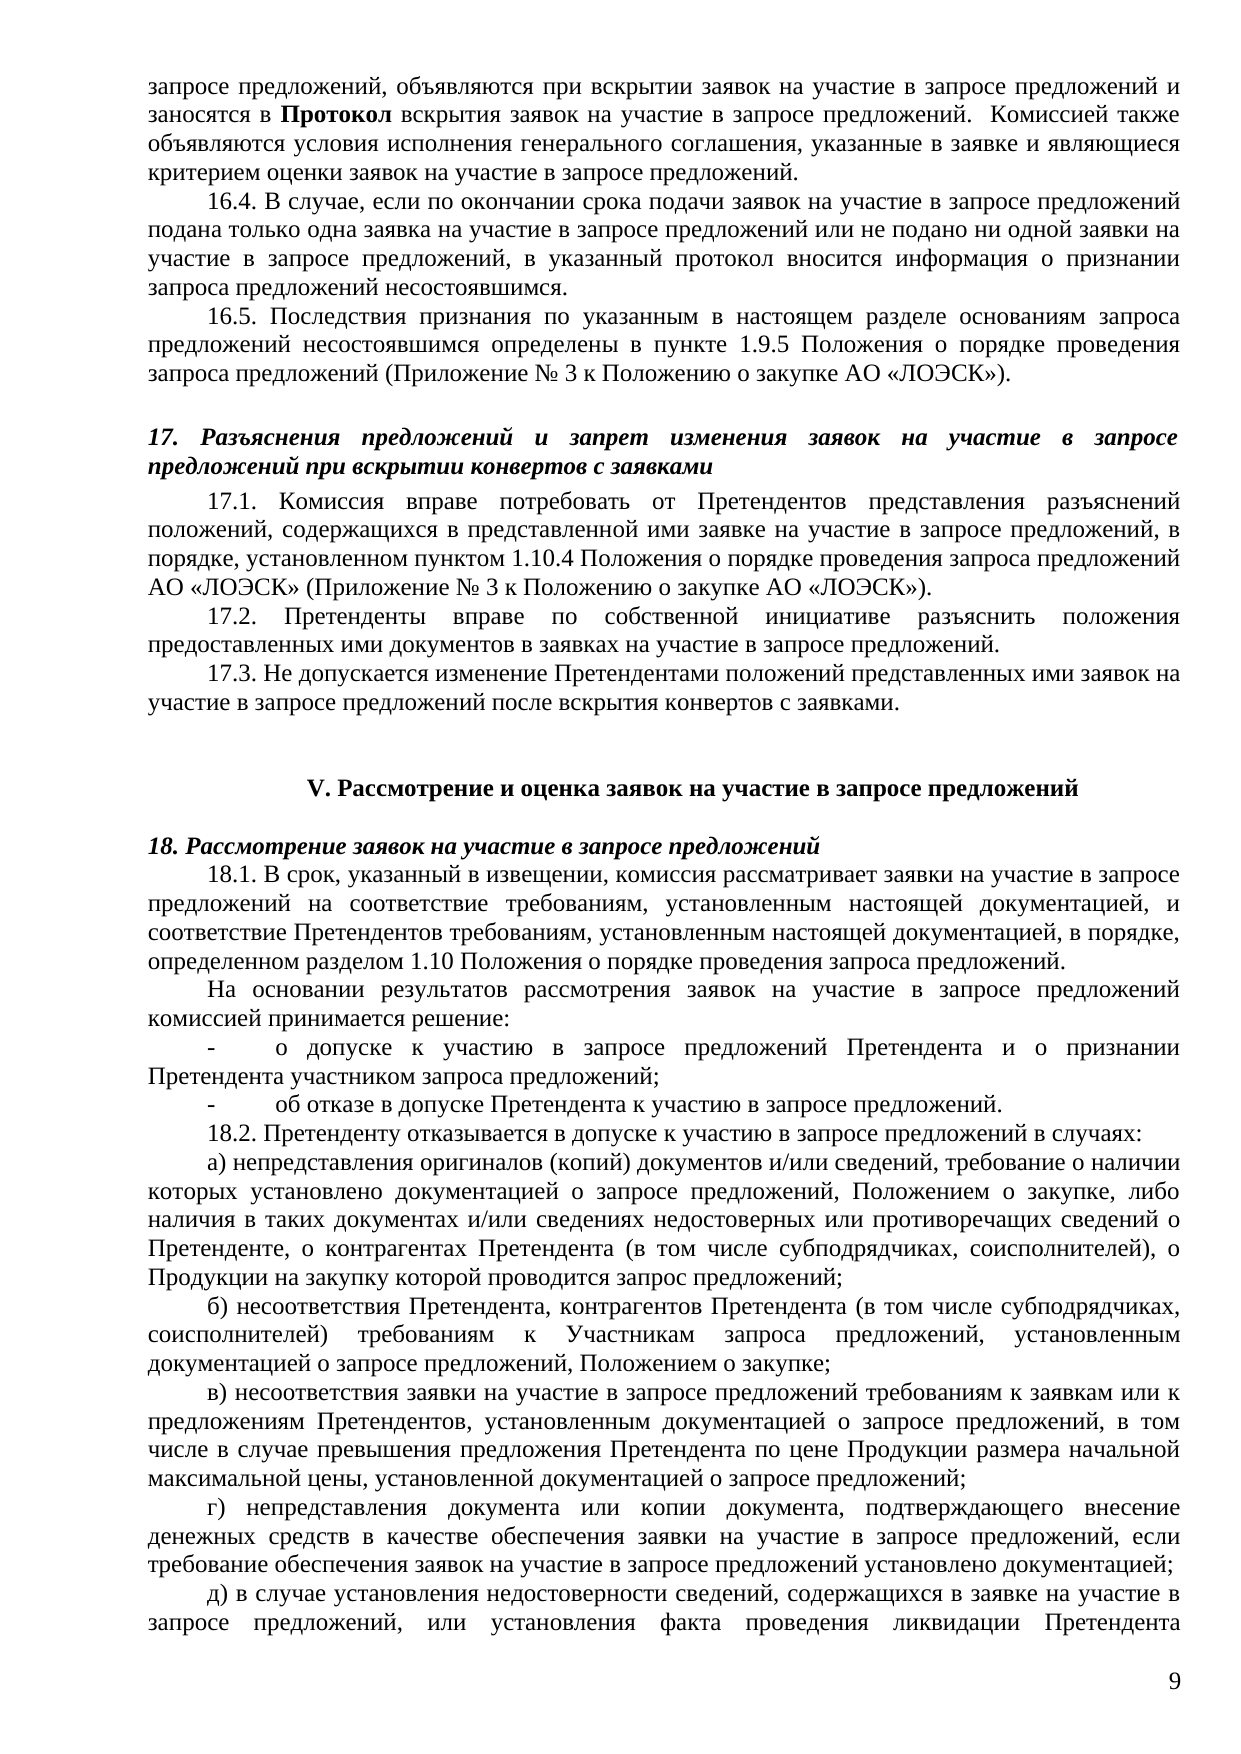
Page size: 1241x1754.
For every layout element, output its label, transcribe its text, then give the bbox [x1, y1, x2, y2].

list о допуске к участию в запросе предложений Претендента и о признании Претендента участником запроса предложений; [148, 1032, 1181, 1089]
text На основании результатов рассмотрения заявок на участие в запросе предложений комиссией принимается решение: [148, 974, 1181, 1032]
text 18.1. В срок, указанный в извещении, комиссия рассматривает заявки на участие в запросе предложений на соответствие требованиям, установленным настоящей документацией, и соответствие Претендентов требованиям, установленным настоящей документацией, в порядке, определенном разделом 1.10 Положения о порядке проведения запроса предложений. [148, 859, 1181, 974]
text 17.3. Не допускается изменение Претендентами положений представленных ими заявок на участие в запросе предложений после вскрытия конвертов с заявками. [148, 658, 1181, 716]
text 18. Рассмотрение заявок на участие в запросе предложений [148, 831, 1181, 859]
text в) несоответствия заявки на участие в запросе предложений требованиям к заявкам или к предложениям Претендентов, установленным документацией о запросе предложений, в том числе в случае превышения предложения Претендента по цене Продукции размера начальной максимальной цены, установленной документацией о запросе предложений; [148, 1377, 1181, 1492]
text 18.2. Претенденту отказывается в допуске к участию в запросе предложений в случаях: [148, 1118, 1181, 1147]
text а) непредставления оригиналов (копий) документов и/или сведений, требование о наличии которых установлено документацией о запросе предложений, Положением о закупке, либо наличия в таких документах и/или сведениях недостоверных или противоречащих сведений о Претенденте, о контрагентах Претендента (в том числе субподрядчиках, соисполнителей), о Продукции на закупку которой проводится запрос предложений; [148, 1147, 1181, 1291]
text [148, 1578, 1181, 1636]
text 16.5. Последствия признания по указанным в настоящем разделе основаниям запроса предложений несостоявшимся определены в пункте 1.9.5 Положения о порядке проведения запроса предложений (Приложение № 3 к Положению о закупке АО «ЛОЭСК»). [148, 301, 1181, 387]
text б) несоответствия Претендента, контрагентов Претендента (в том числе субподрядчиках, соисполнителей) требованиям к Участникам запроса предложений, установленным документацией о запросе предложений, Положением о закупке; [148, 1291, 1181, 1377]
text 17.2. Претенденты вправе по собственной инициативе разъяснить положения предоставленных ими документов в заявках на участие в запросе предложений. [148, 601, 1181, 658]
text 16.4. В случае, если по окончании срока подачи заявок на участие в запросе предложений подана только одна заявка на участие в запросе предложений или не подано ни одной заявки на участие в запросе предложений, в указанный протокол вносится информация о признании запроса предложений несостоявшимся. [148, 186, 1181, 301]
text 17.1. Комиссия вправе потребовать от Претендентов представления разъяснений положений, содержащихся в представленной ими заявке на участие в запросе предложений, в порядке, установленном пунктом 1.10.4 Положения о порядке проведения запроса предложений АО «ЛОЭСК» (Приложение № 3 к Положению о закупке АО «ЛОЭСК»). [148, 486, 1181, 601]
text г) непредставления документа или копии документа, подтверждающего внесение денежных средств в качестве обеспечения заявки на участие в запросе предложений, если требование обеспечения заявок на участие в запросе предложений установлено документацией; [148, 1492, 1181, 1578]
text 17. Разъяснения предложений и запрет изменения заявок на участие в запросе предложений при вскрытии конвертов с заявками [148, 422, 1181, 479]
list об отказе в допуске Претендента к участию в запросе предложений. [148, 1089, 1181, 1118]
text V. Рассмотрение и оценка заявок на участие в запросе предложений [148, 773, 1231, 802]
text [148, 71, 1181, 186]
